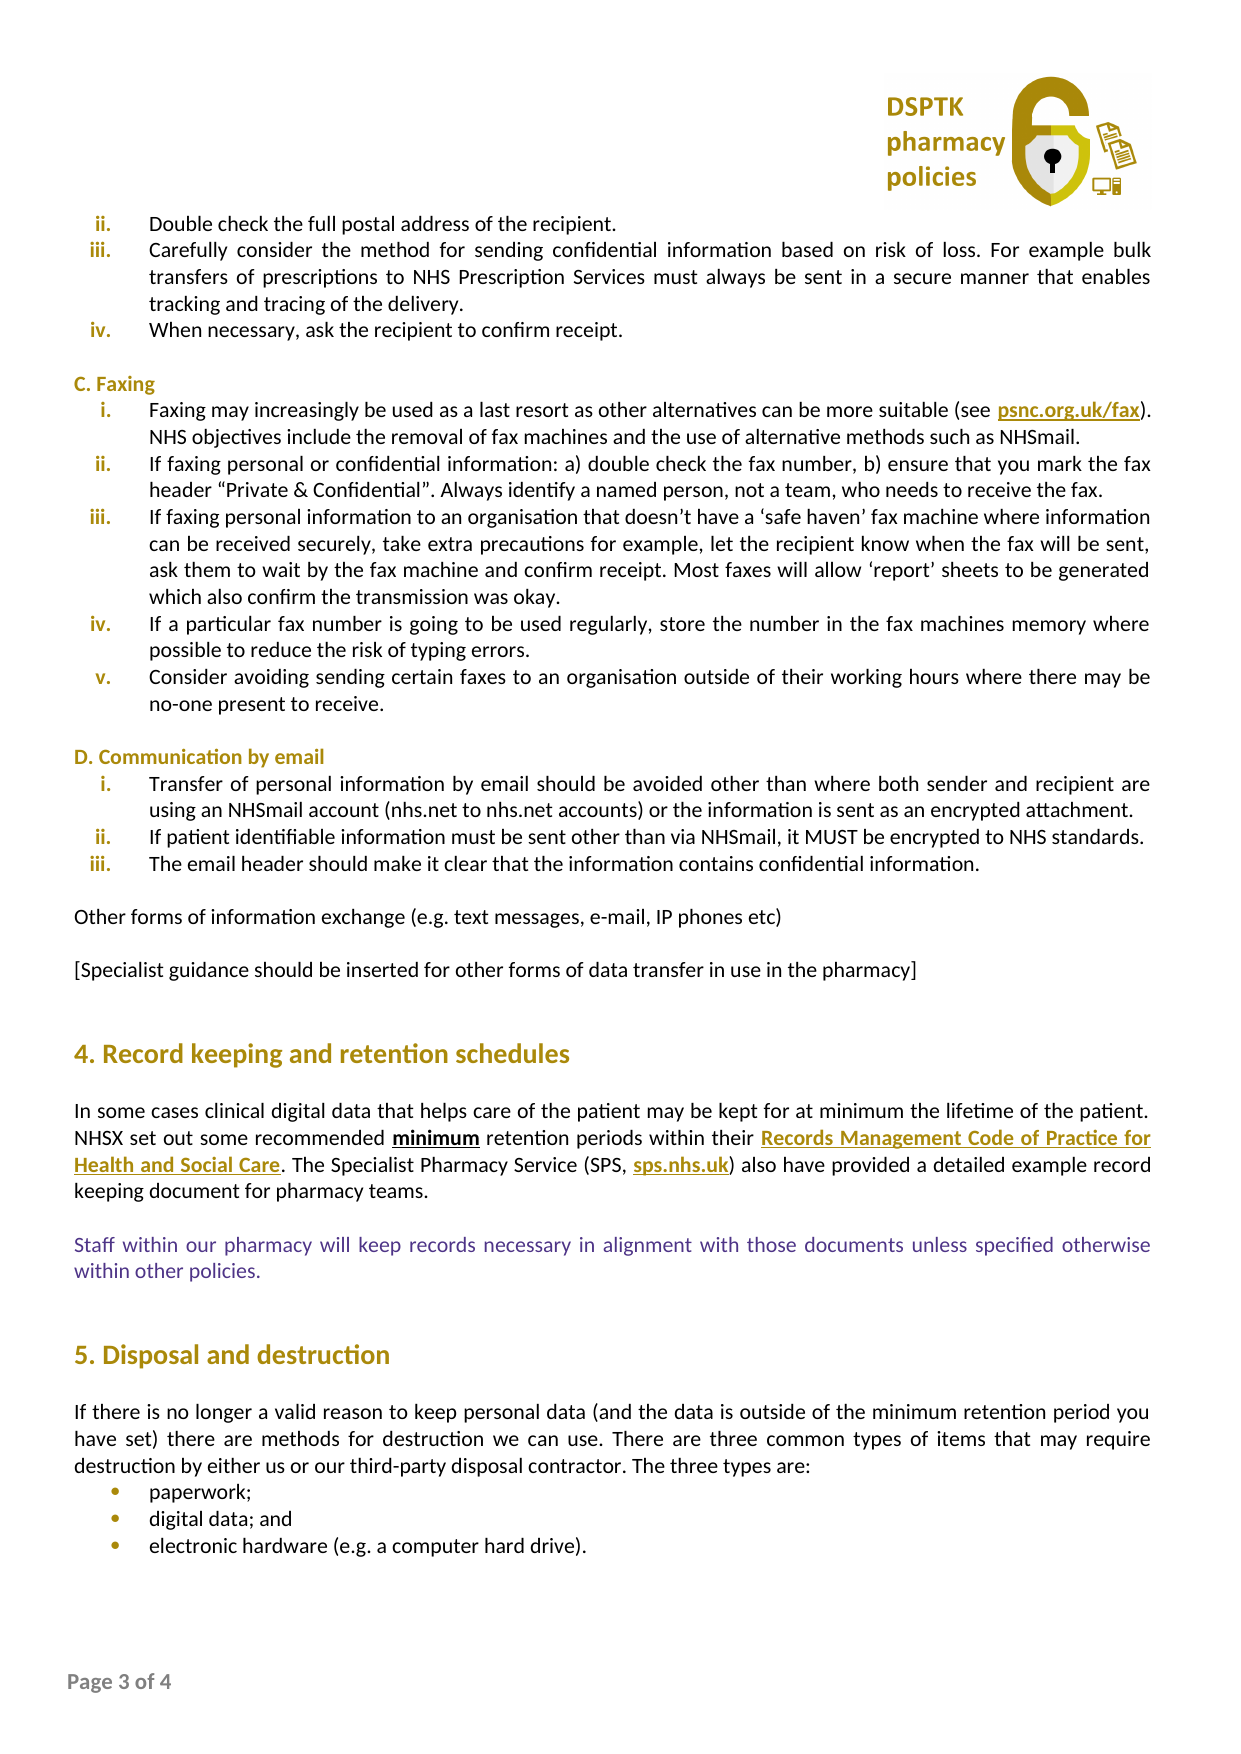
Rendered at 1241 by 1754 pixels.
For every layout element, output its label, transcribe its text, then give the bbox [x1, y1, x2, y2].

list Double check the full postal address of the recipient. [111, 210, 1152, 236]
text If there is no longer a valid reason to keep personal data (and the data is outside of the minimum retention period you have set) there are methods for destruction we can use. There are three common types of items that may require destruction by either us or our third-party disposal contractor. The three types are: [74, 1398, 1152, 1478]
text 5. Disposal and destruction [74, 1337, 1152, 1372]
list If faxing personal or confidential information: a) double check the fax number, b) ensure that you mark the fax header “Private & Confidential”. Always identify a named person, not a team, who needs to receive the fax. [111, 450, 1152, 503]
list paperwork; [111, 1478, 1152, 1505]
text D. Communication by email [74, 743, 1152, 770]
picture [883, 73, 1152, 210]
text In some cases clinical digital data that helps care of the patient may be kept for at minimum the lifetime of the patient. NHSX set out some recommended minimum retention periods within their Records Management Code of Practice for Health and Social Care. The Specialist Pharmacy Service (SPS, sps.nhs.uk) also have provided a detailed example record keeping document for pharmacy teams. [74, 1097, 1152, 1204]
list The email header should make it clear that the information contains confidential information. [111, 850, 1152, 876]
list electronic hardware (e.g. a computer hard drive). [111, 1532, 1152, 1558]
text Other forms of information exchange (e.g. text messages, e-mail, IP phones etc) [74, 903, 1152, 930]
text Staff within our pharmacy will keep records necessary in alignment with those documents unless specified otherwise within other policies. [74, 1231, 1152, 1284]
text C. Faxing [74, 370, 1152, 396]
list Transfer of personal information by email should be avoided other than where both sender and recipient are using an NHSmail account (nhs.net to nhs.net accounts) or the information is sent as an encrypted attachment. [111, 770, 1152, 823]
list Carefully consider the method for sending confidential information based on risk of loss. For example bulk transfers of prescriptions to NHS Prescription Services must always be sent in a secure manner that enables tracking and tracing of the delivery. [111, 236, 1152, 316]
list When necessary, ask the recipient to confirm receipt. [111, 316, 1152, 343]
list If faxing personal information to an organisation that doesn’t have a ‘safe haven’ fax machine where information can be received securely, take extra precautions for example, let the recipient know when the fax will be sent, ask them to wait by the fax machine and confirm receipt. Most faxes will allow ‘report’ sheets to be generated which also confirm the transmission was okay. [111, 503, 1152, 610]
list digital data; and [111, 1505, 1152, 1532]
list If a particular fax number is going to be used regularly, store the number in the fax machines memory where possible to reduce the risk of typing errors. [111, 610, 1152, 663]
list Faxing may increasingly be used as a last resort as other alternatives can be more suitable (see psnc.org.uk/fax). NHS objectives include the removal of fax machines and the use of alternative methods such as NHSmail. [111, 396, 1152, 450]
text 4. Record keeping and retention schedules [74, 1036, 1152, 1071]
text [Specialist guidance should be inserted for other forms of data transfer in use in the pharmacy] [74, 956, 1152, 983]
list Consider avoiding sending certain faxes to an organisation outside of their working hours where there may be no-one present to receive. [111, 663, 1152, 716]
list If patient identifiable information must be sent other than via NHSmail, it MUST be encrypted to NHS standards. [111, 823, 1152, 850]
